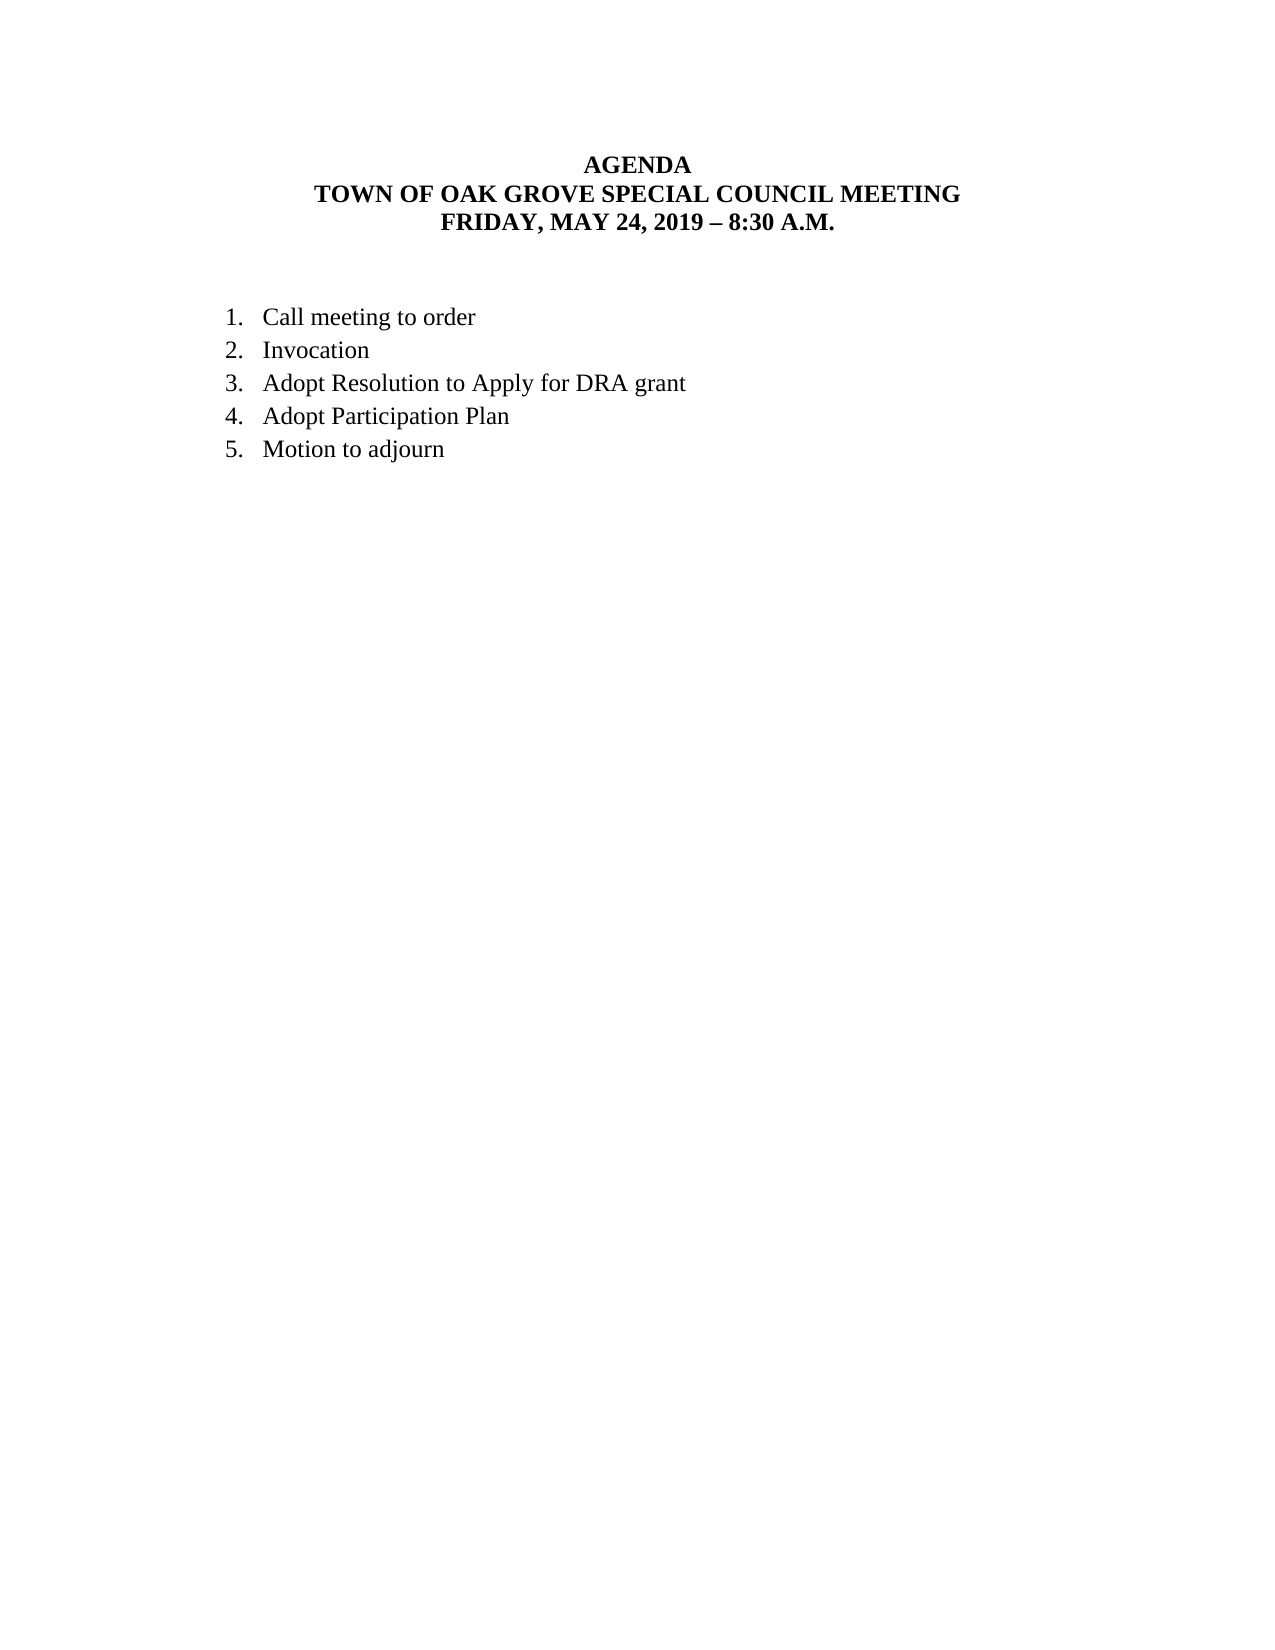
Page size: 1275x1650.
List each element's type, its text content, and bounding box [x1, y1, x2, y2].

list Adopt Resolution to Apply for DRA grant [225, 368, 1125, 397]
text AGENDA [150, 150, 1125, 179]
list Motion to adjourn [225, 434, 1125, 463]
list Call meeting to order [225, 302, 1125, 331]
list Adopt Participation Plan [225, 401, 1125, 430]
text TOWN OF OAK GROVE SPECIAL COUNCIL MEETING [150, 179, 1125, 207]
text FRIDAY, MAY 24, 2019 – 8:30 A.M. [150, 207, 1125, 236]
list Invocation [225, 335, 1125, 364]
